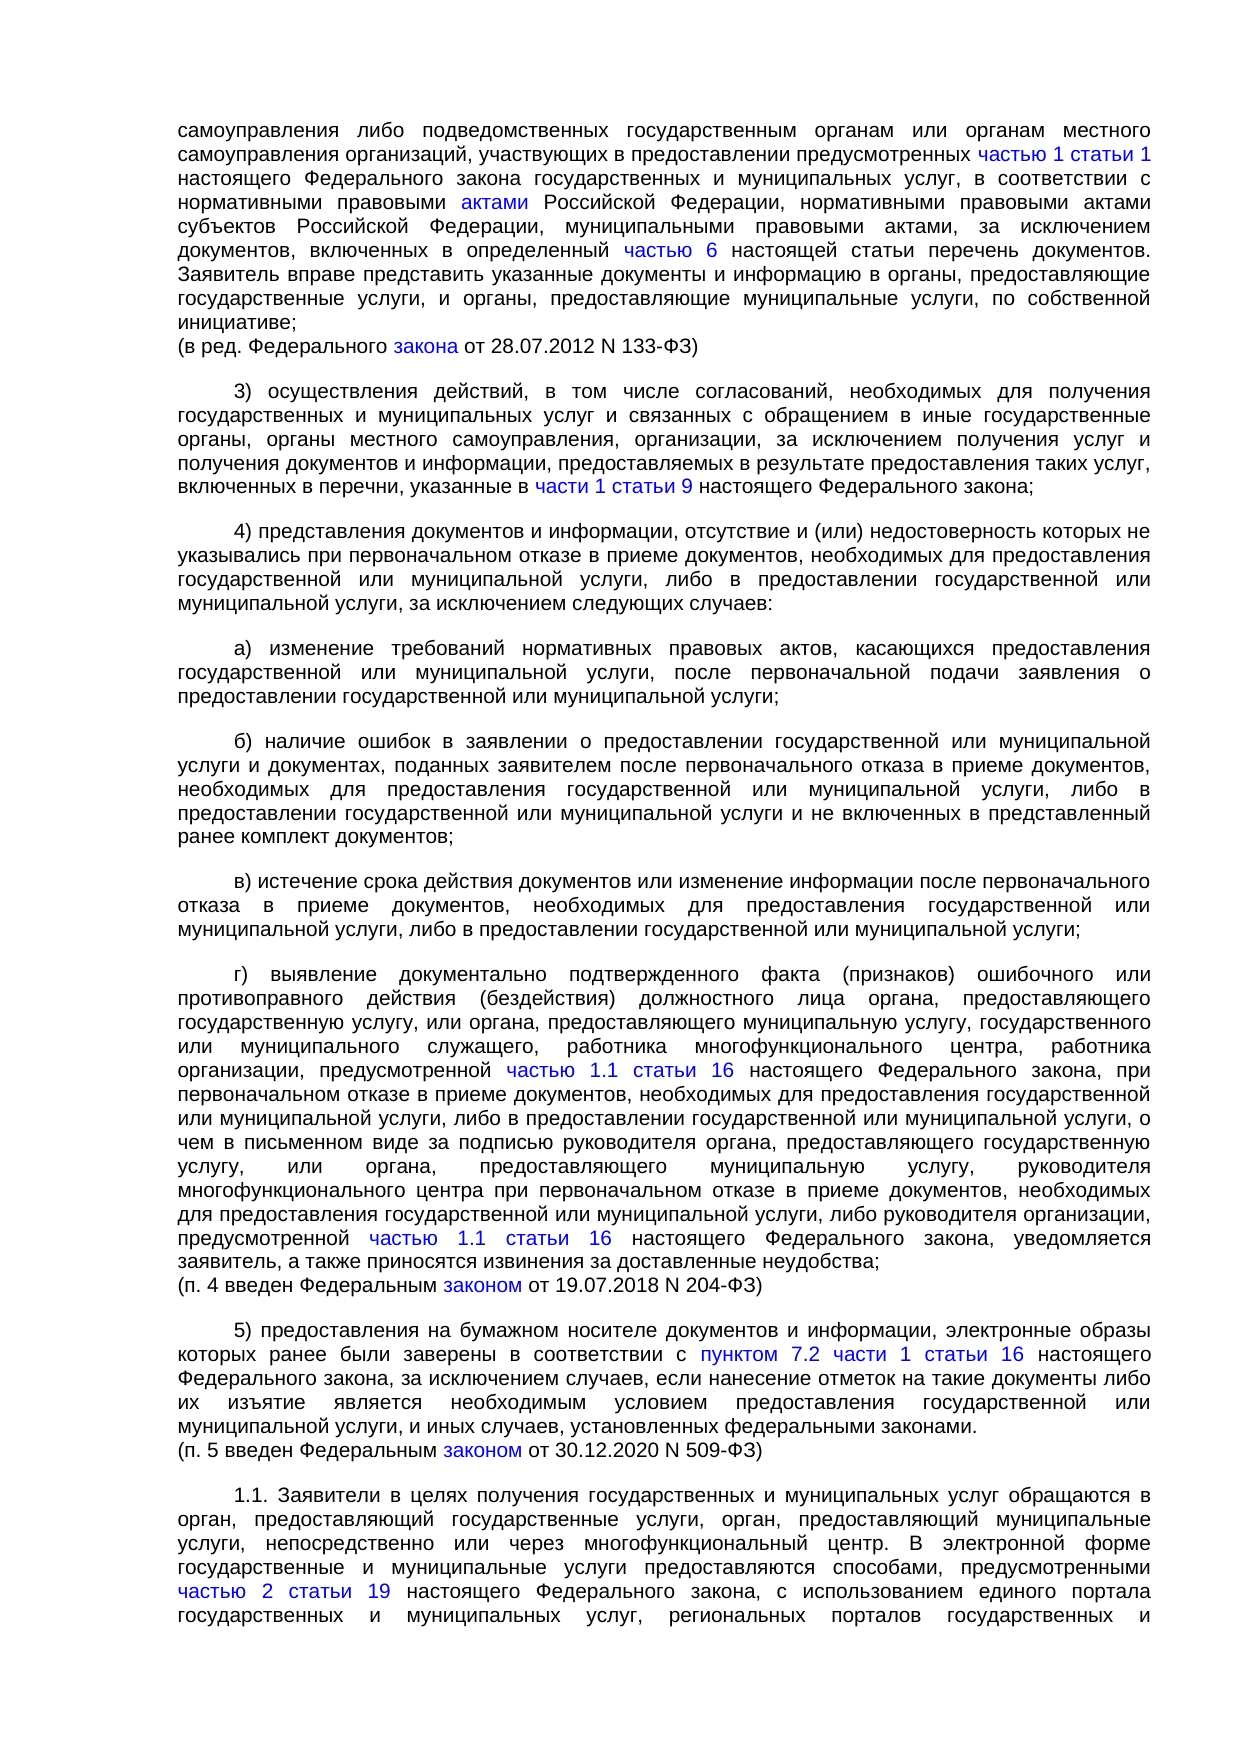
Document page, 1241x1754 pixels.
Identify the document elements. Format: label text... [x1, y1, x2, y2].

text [177, 1483, 1152, 1626]
text в) истечение срока действия документов или изменение информации после первоначального отказа в приеме документов, необходимых для предоставления государственной или муниципальной услуги, либо в предоставлении государственной или муниципальной услуги; [177, 869, 1152, 941]
text а) изменение требований нормативных правовых актов, касающихся предоставления государственной или муниципальной услуги, после первоначальной подачи заявления о предоставлении государственной или муниципальной услуги; [177, 636, 1152, 708]
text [177, 118, 1152, 334]
text 3) осуществления действий, в том числе согласований, необходимых для получения государственных и муниципальных услуг и связанных с обращением в иные государственные органы, органы местного самоуправления, организации, за исключением получения услуг и получения документов и информации, предоставляемых в результате предоставления таких услуг, включенных в перечни, указанные в части 1 статьи 9 настоящего Федерального закона; [177, 378, 1152, 498]
text г) выявление документально подтвержденного факта (признаков) ошибочного или противоправного действия (бездействия) должностного лица органа, предоставляющего государственную услугу, или органа, предоставляющего муниципальную услугу, государственного или муниципального служащего, работника многофункционального центра, работника организации, предусмотренной частью 1.1 статьи 16 настоящего Федерального закона, при первоначальном отказе в приеме документов, необходимых для предоставления государственной или муниципальной услуги, либо в предоставлении государственной или муниципальной услуги, о чем в письменном виде за подписью руководителя органа, предоставляющего государственную услугу, или органа, предоставляющего муниципальную услугу, руководителя многофункционального центра при первоначальном отказе в приеме документов, необходимых для предоставления государственной или муниципальной услуги, либо руководителя организации, предусмотренной частью 1.1 статьи 16 настоящего Федерального закона, уведомляется заявитель, а также приносятся извинения за доставленные неудобства; [177, 962, 1152, 1273]
text 5) предоставления на бумажном носителе документов и информации, электронные образы которых ранее были заверены в соответствии с пунктом 7.2 части 1 статьи 16 настоящего Федерального закона, за исключением случаев, если нанесение отметок на такие документы либо их изъятие является необходимым условием предоставления государственной или муниципальной услуги, и иных случаев, установленных федеральными законами. [177, 1318, 1152, 1438]
text б) наличие ошибок в заявлении о предоставлении государственной или муниципальной услуги и документах, поданных заявителем после первоначального отказа в приеме документов, необходимых для предоставления государственной или муниципальной услуги, либо в предоставлении государственной или муниципальной услуги и не включенных в представленный ранее комплект документов; [177, 728, 1152, 848]
text (п. 4 введен Федеральным законом от 19.07.2018 N 204-ФЗ) [177, 1273, 1152, 1297]
text 4) представления документов и информации, отсутствие и (или) недостоверность которых не указывались при первоначальном отказе в приеме документов, необходимых для предоставления государственной или муниципальной услуги, либо в предоставлении государственной или муниципальной услуги, за исключением следующих случаев: [177, 519, 1152, 615]
text (п. 5 введен Федеральным законом от 30.12.2020 N 509-ФЗ) [177, 1438, 1152, 1462]
text (в ред. Федерального закона от 28.07.2012 N 133-ФЗ) [177, 334, 1152, 358]
